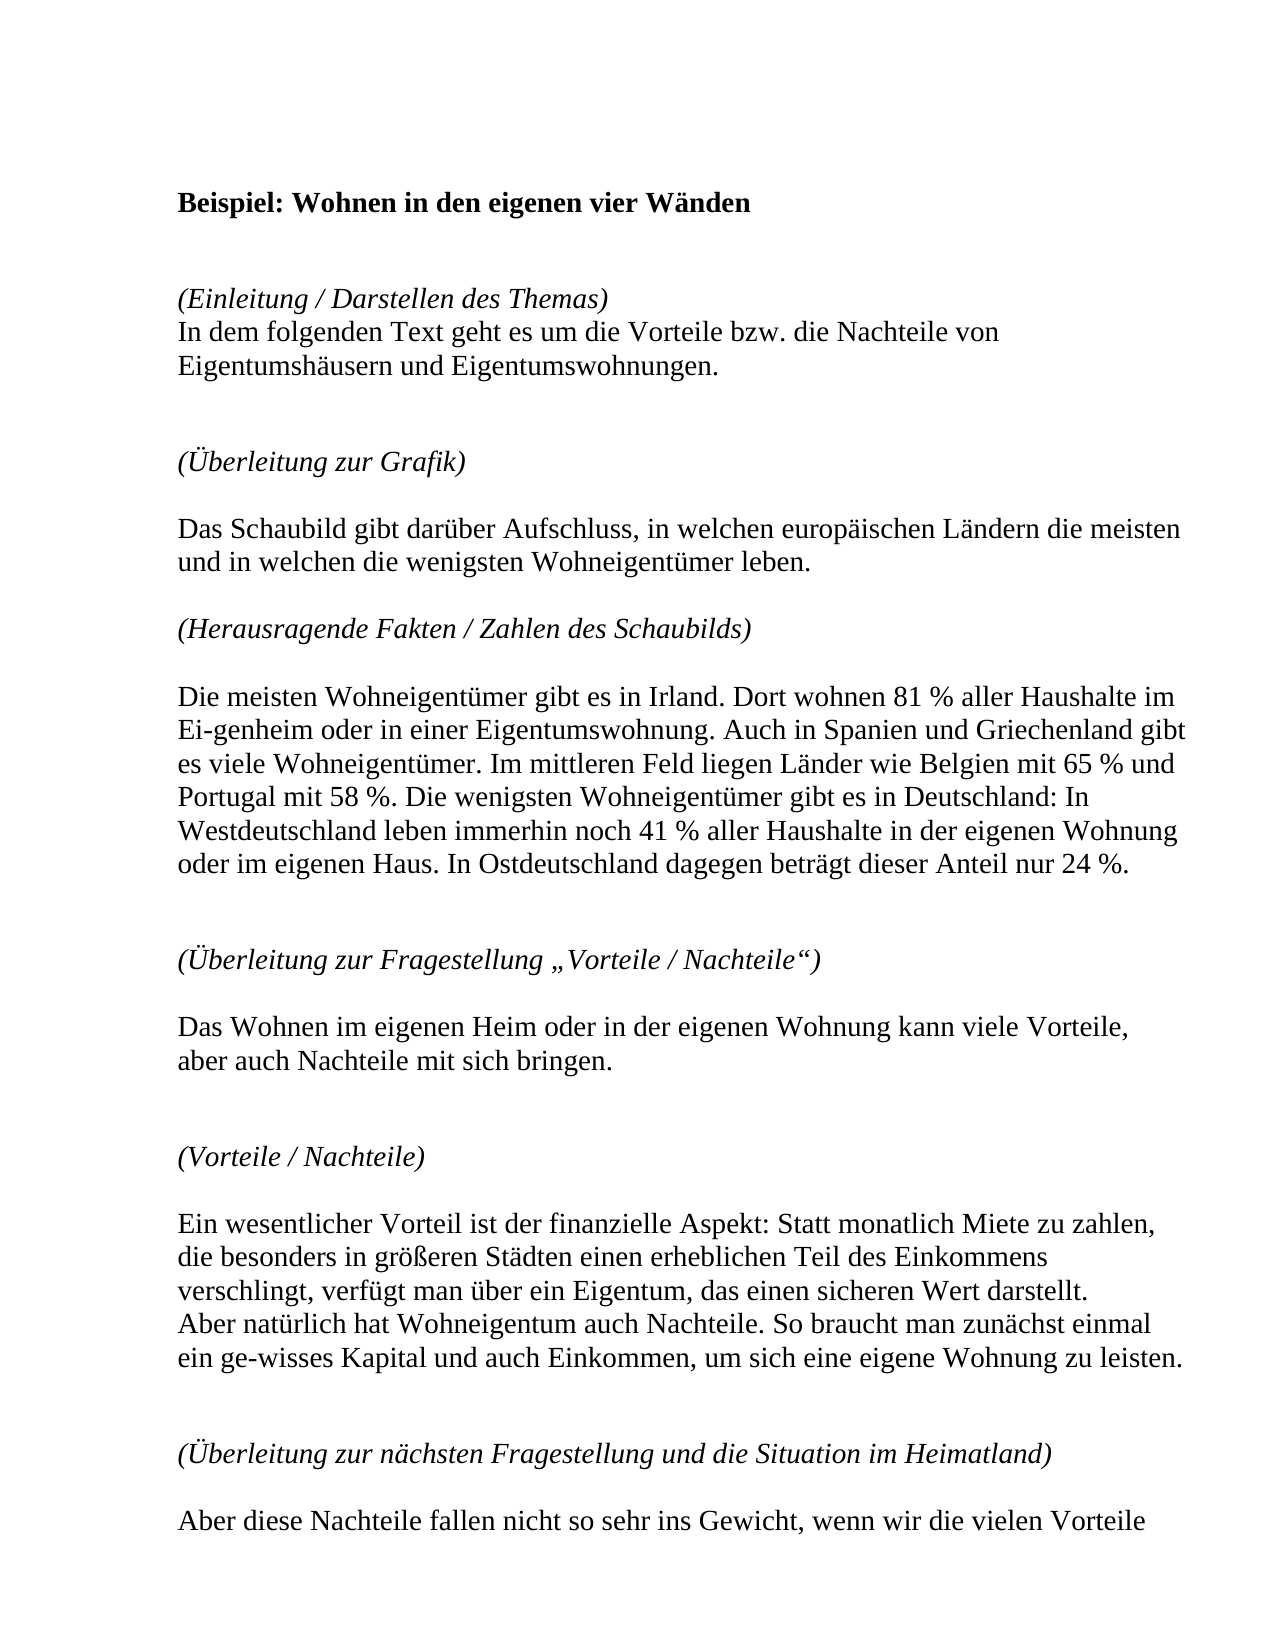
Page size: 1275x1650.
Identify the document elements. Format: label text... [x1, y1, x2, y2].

text Ein wesentlicher Vorteil ist der finanzielle Aspekt: Statt monatlich Miete zu zahlen, die besonders in größeren Städten einen erheblichen Teil des Einkommens verschlingt, verfügt man über ein Eigentum, das einen sicheren Wert darstellt. [177, 1206, 1186, 1306]
text Aber natürlich hat Wohneigentum auch Nachteile. So braucht man zunächst einmal ein ge-wisses Kapital und auch Einkommen, um sich eine eigene Wohnung zu leisten. [177, 1306, 1186, 1373]
text (Vorteile / Nachteile) [177, 1139, 1186, 1172]
text Die meisten Wohneigentümer gibt es in Irland. Dort wohnen 81 % aller Haushalte im Ei-genheim oder in einer Eigentumswohnung. Auch in Spanien und Griechenland gibt es viele Wohneigentümer. Im mittleren Feld liegen Länder wie Belgien mit 65 % und Portugal mit 58 %. Die wenigsten Wohneigentümer gibt es in Deutschland: In Westdeutschland leben immerhin noch 41 % aller Haushalte in der eigenen Wohnung oder im eigenen Haus. In Ostdeutschland dagegen beträgt dieser Anteil nur 24 %. [177, 645, 1186, 880]
text (Herausragende Fakten / Zahlen des Schaubilds) [177, 612, 1186, 645]
text Beispiel: Wohnen in den eigenen vier Wänden [177, 185, 1186, 219]
text (Überleitung zur nächsten Fragestellung und die Situation im Heimatland) [177, 1436, 1186, 1469]
text (Überleitung zur Fragestellung „Vorteile / Nachteile“) [177, 942, 1186, 976]
text Das Wohnen im eigenen Heim oder in der eigenen Wohnung kann viele Vorteile, aber auch Nachteile mit sich bringen. [177, 976, 1186, 1076]
text Das Schaubild gibt darüber Aufschluss, in welchen europäischen Ländern die meisten und in welchen die wenigsten Wohneigentümer leben. [177, 477, 1186, 578]
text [177, 1469, 1186, 1536]
text In dem folgenden Text geht es um die Vorteile bzw. die Nachteile von Eigentumshäusern und Eigentumswohnungen. [177, 314, 1186, 382]
text (Einleitung / Darstellen des Themas) [177, 281, 1186, 314]
text (Überleitung zur Grafik) [177, 444, 1186, 477]
